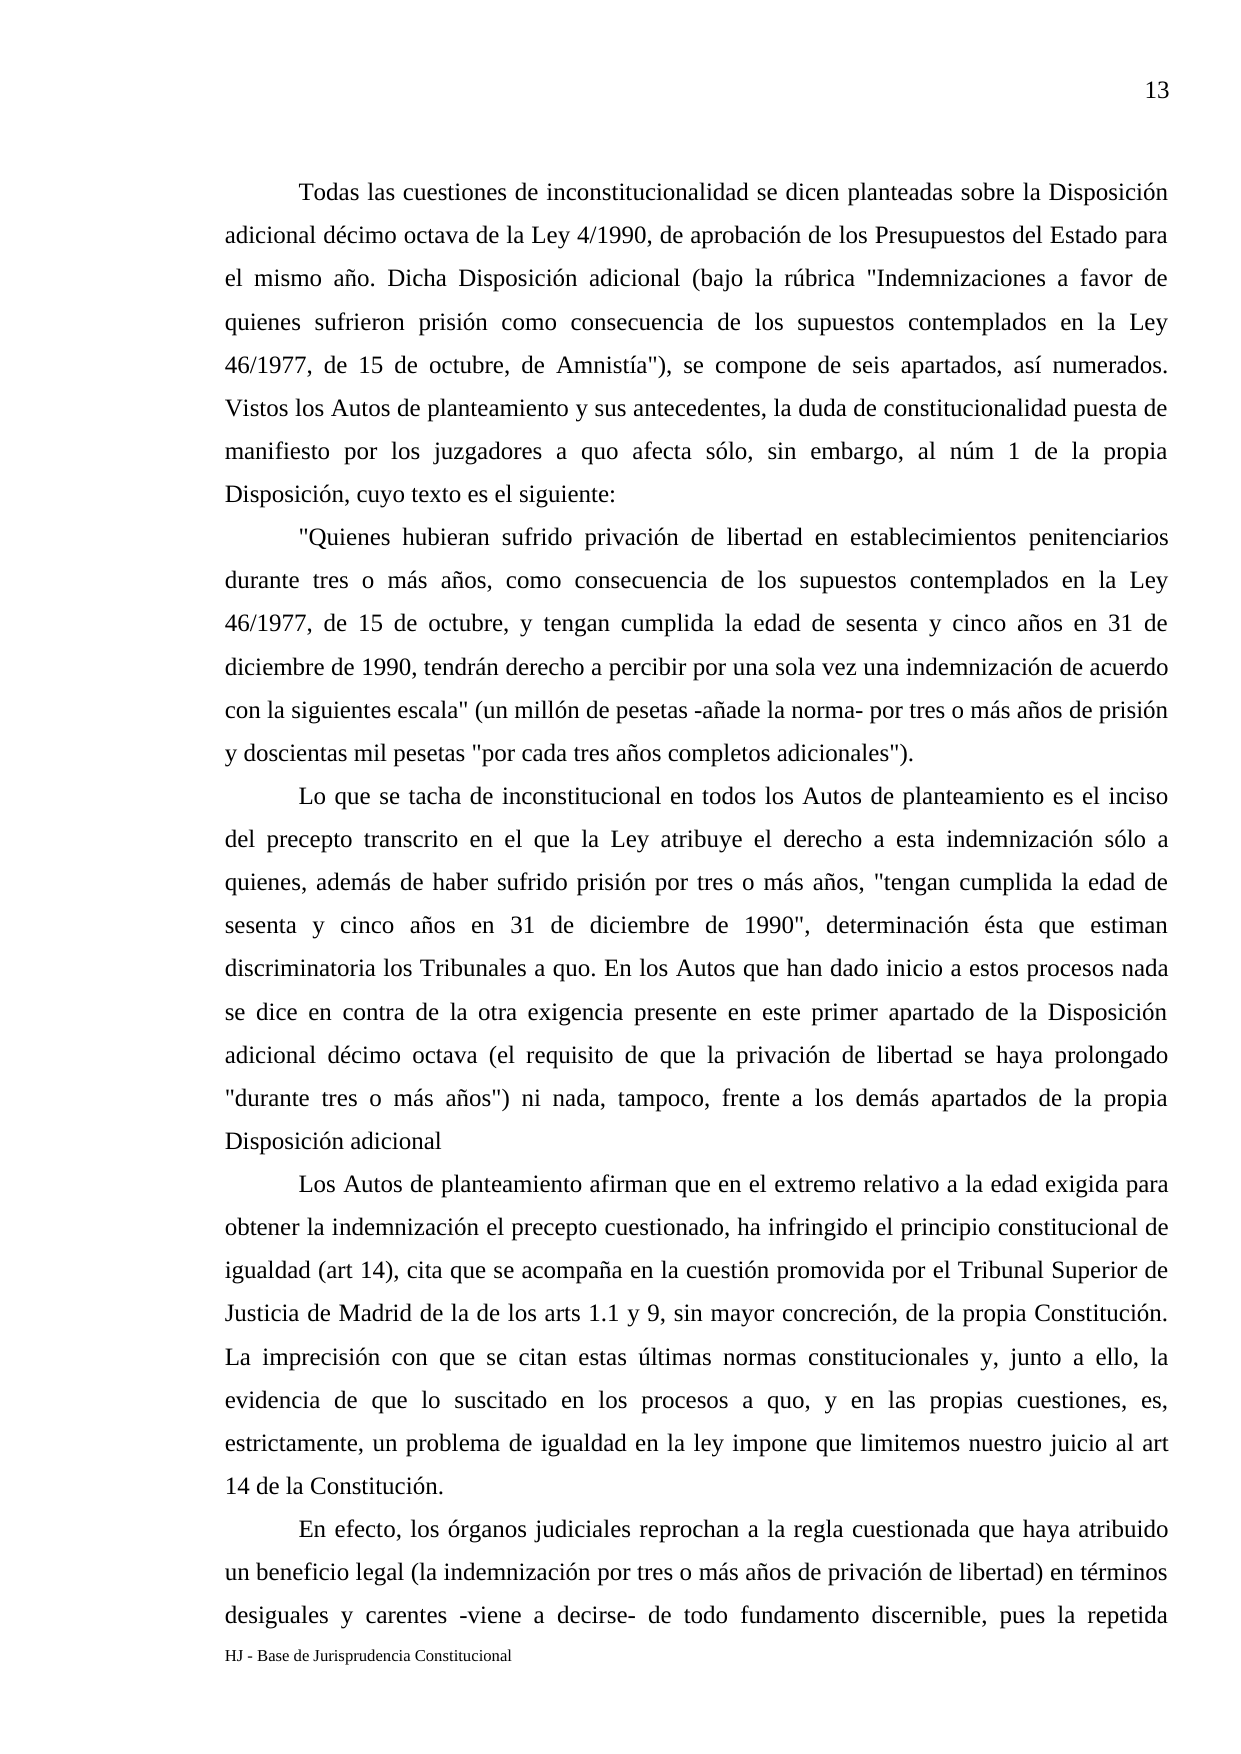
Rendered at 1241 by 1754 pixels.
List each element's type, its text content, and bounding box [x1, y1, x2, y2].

text Los Autos de planteamiento afirman que en el extremo relativo a la edad exigida para obtener la indemnización el precepto cuestionado, ha infringido el principio constitucional de igualdad (art 14), cita que se acompaña en la cuestión promovida por el Tribunal Superior de Justicia de Madrid de la de los arts 1.1 y 9, sin mayor concreción, de la propia Constitución. La imprecisión con que se citan estas últimas normas constitucionales y, junto a ello, la evidencia de que lo suscitado en los procesos a quo, y en las propias cuestiones, es, estrictamente, un problema de igualdad en la ley impone que limitemos nuestro juicio al art 14 de la Constitución. [224, 1169, 1169, 1500]
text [224, 1514, 1169, 1629]
text "Quienes hubieran sufrido privación de libertad en establecimientos penitenciarios durante tres o más años, como consecuencia de los supuestos contemplados en la Ley 46/1977, de 15 de octubre, y tengan cumplida la edad de sesenta y cinco años en 31 de diciembre de 1990, tendrán derecho a percibir por una sola vez una indemnización de acuerdo con la siguientes escala" (un millón de pesetas -añade la norma- por tres o más años de prisión y doscientas mil pesetas "por cada tres años completos adicionales"). [224, 522, 1169, 767]
text Lo que se tacha de inconstitucional en todos los Autos de planteamiento es el inciso del precepto transcrito en el que la Ley atribuye el derecho a esta indemnización sólo a quienes, además de haber sufrido prisión por tres o más años, "tengan cumplida la edad de sesenta y cinco años en 31 de diciembre de 1990", determinación ésta que estiman discriminatoria los Tribunales a quo. En los Autos que han dado inicio a estos procesos nada se dice en contra de la otra exigencia presente en este primer apartado de la Disposición adicional décimo octava (el requisito de que la privación de libertad se haya prolongado "durante tres o más años") ni nada, tampoco, frente a los demás apartados de la propia Disposición adicional [224, 781, 1169, 1155]
text Todas las cuestiones de inconstitucionalidad se dicen planteadas sobre la Disposición adicional décimo octava de la Ley 4/1990, de aprobación de los Presupuestos del Estado para el mismo año. Dicha Disposición adicional (bajo la rúbrica "Indemnizaciones a favor de quienes sufrieron prisión como consecuencia de los supuestos contemplados en la Ley 46/1977, de 15 de octubre, de Amnistía"), se compone de seis apartados, así numerados. Vistos los Autos de planteamiento y sus antecedentes, la duda de constitucionalidad puesta de manifiesto por los juzgadores a quo afecta sólo, sin embargo, al núm 1 de la propia Disposición, cuyo texto es el siguiente: [224, 177, 1169, 508]
